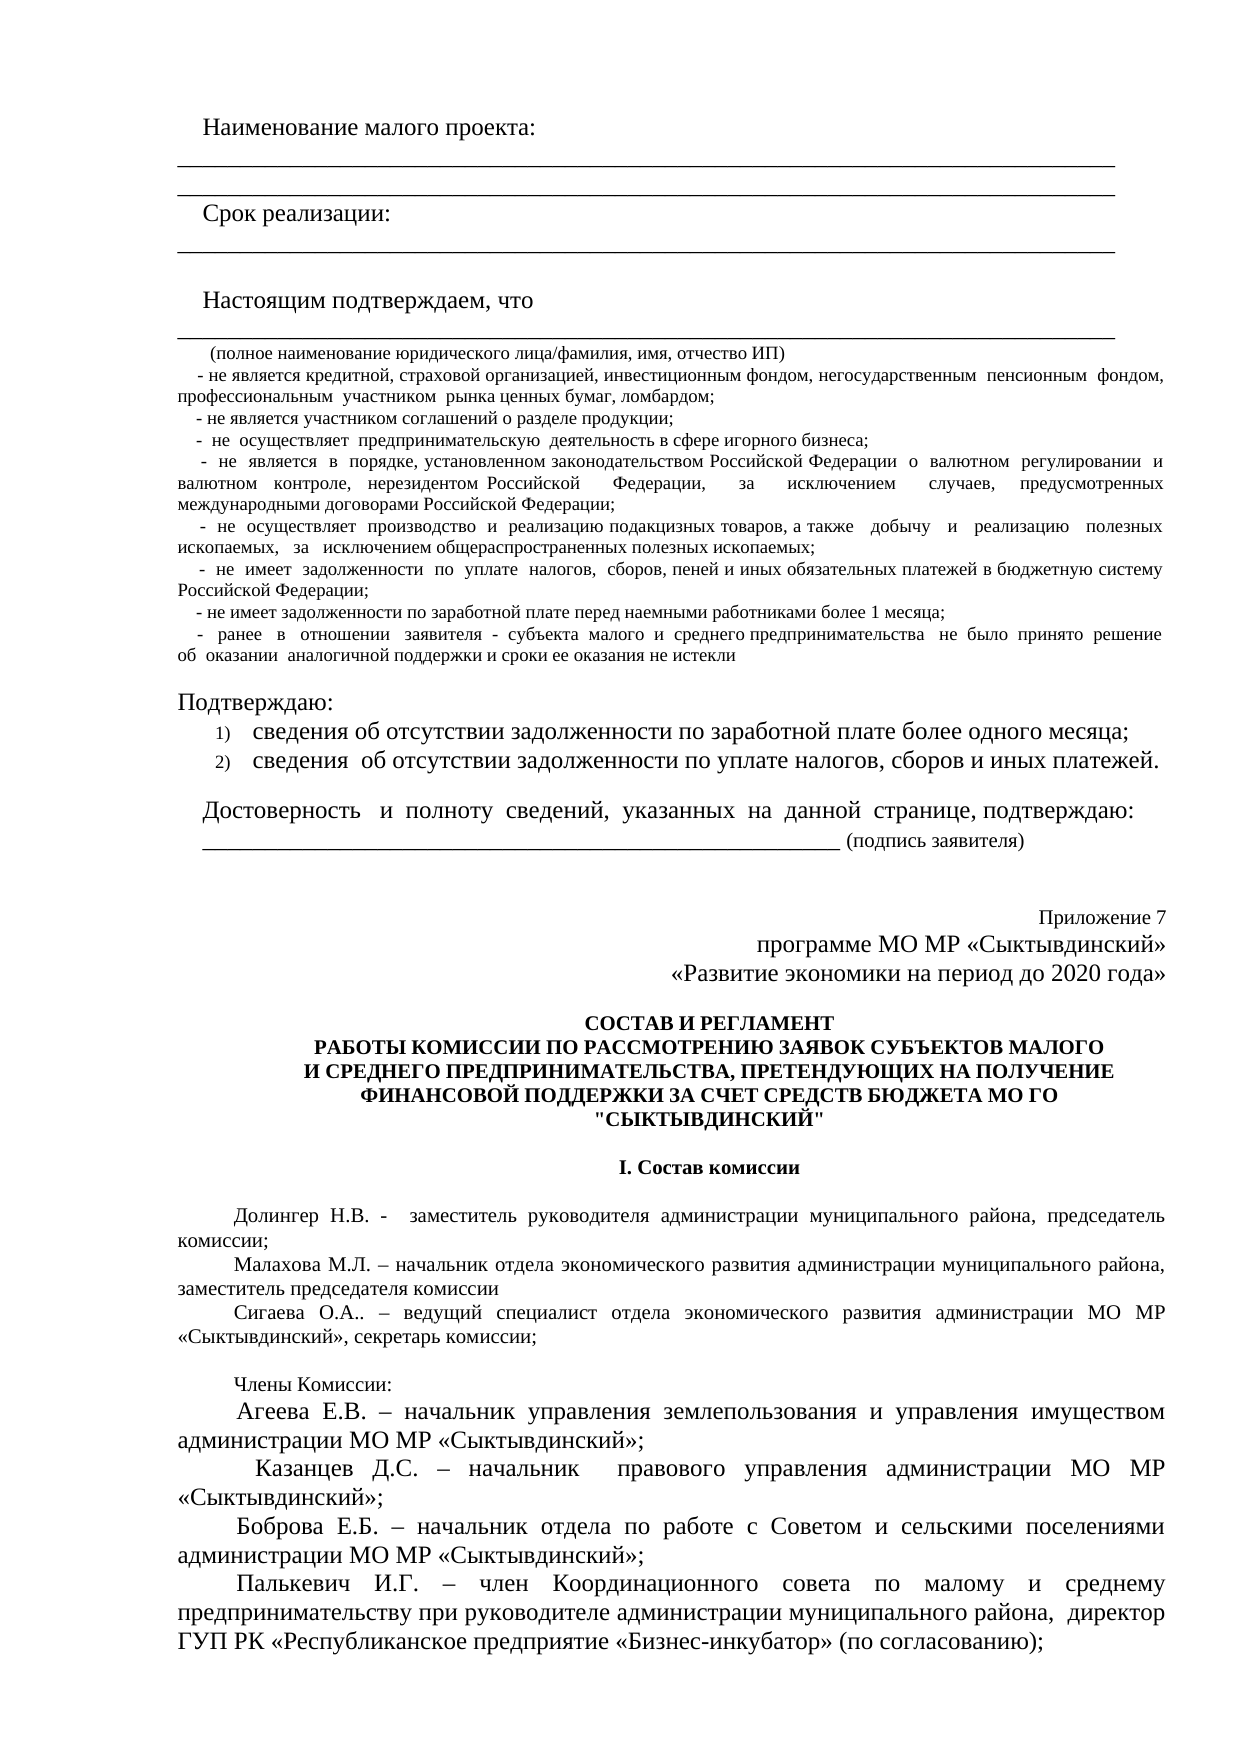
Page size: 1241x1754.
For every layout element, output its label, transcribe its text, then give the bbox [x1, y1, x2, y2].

text СОСТАВ И РЕГЛАМЕНТ [177, 1011, 1166, 1035]
text РАБОТЫ КОМИССИИ ПО РАССМОТРЕНИЮ ЗАЯВОК СУБЪЕКТОВ МАЛОГО [177, 1035, 1166, 1059]
text Члены Комиссии: [177, 1372, 1166, 1396]
text (полное наименование юридического лица/фамилия, имя, отчество ИП) [177, 342, 1166, 364]
text - не имеет задолженности по заработной плате перед наемными работниками более 1 месяца; [177, 601, 1166, 622]
text ___________________________________________________________________________ [177, 227, 1166, 256]
text ___________________________________________________________________________ [177, 313, 1166, 342]
text Малахова М.Л. – начальник отдела экономического развития администрации муниципального района, заместитель председателя комиссии [177, 1252, 1166, 1300]
text Долингер Н.В. - заместитель руководителя администрации муниципального района, председатель комиссии; [177, 1203, 1166, 1252]
text Приложение 7 [177, 905, 1166, 929]
text I. Состав комиссии [177, 1155, 1166, 1179]
text - ранее в отношении заявителя - субъекта малого и среднего предпринимательства не было принято решение об оказании аналогичной поддержки и сроки ее оказания не истекли [177, 622, 1166, 666]
text Срок реализации: [177, 198, 1166, 227]
text программе МО МР «Сыктывдинский» [177, 929, 1166, 958]
text Достоверность и полноту сведений, указанных на данной странице, подтверждаю: [177, 795, 1166, 824]
text ___________________________________________________________________________ [177, 170, 1166, 198]
text ___________________________________________________ (подпись заявителя) [177, 824, 1166, 852]
text - не осуществляет производство и реализацию подакцизных товаров, а также добычу и реализацию полезных ископаемых, за исключением общераспространенных полезных ископаемых; [177, 515, 1166, 558]
text «Развитие экономики на период до 2020 года» [177, 958, 1166, 987]
text - не имеет задолженности по уплате налогов, сборов, пеней и иных обязательных платежей в бюджетную систему Российской Федерации; [177, 558, 1166, 601]
text - не осуществляет предпринимательскую деятельность в сфере игорного бизнеса; [177, 428, 1166, 450]
list Агеева Е.В. – начальник управления землепользования и управления имуществом администрации МО МР «Сыктывдинский»; [177, 1396, 1166, 1453]
text - не является кредитной, страховой организацией, инвестиционным фондом, негосударственным пенсионным фондом, профессиональным участником рынка ценных бумаг, ломбардом; [177, 364, 1166, 407]
text ___________________________________________________________________________ [177, 141, 1166, 170]
text Подтверждаю: [177, 687, 1166, 716]
text ФИНАНСОВОЙ ПОДДЕРЖКИ ЗА СЧЕТ СРЕДСТВ БЮДЖЕТА МО ГО [177, 1083, 1166, 1107]
list Боброва Е.Б. – начальник отдела по работе с Советом и сельскими поселениями администрации МО МР «Сыктывдинский»; [177, 1511, 1166, 1568]
text Сигаева О.А.. – ведущий специалист отдела экономического развития администрации МО МР «Сыктывдинский», секретарь комиссии; [177, 1300, 1166, 1348]
text Наименование малого проекта: [177, 112, 1166, 141]
text Настоящим подтверждаем, что [177, 285, 1166, 313]
list сведения об отсутствии задолженности по уплате налогов, сборов и иных платежей. [215, 745, 1166, 773]
text - не является участником соглашений о разделе продукции; [177, 407, 1166, 428]
text И СРЕДНЕГО ПРЕДПРИНИМАТЕЛЬСТВА, ПРЕТЕНДУЮЩИХ НА ПОЛУЧЕНИЕ [177, 1059, 1166, 1083]
text "СЫКТЫВДИНСКИЙ" [177, 1107, 1166, 1131]
list сведения об отсутствии задолженности по заработной плате более одного месяца; [215, 716, 1166, 745]
text - не является в порядке, установленном законодательством Российской Федерации о валютном регулировании и валютном контроле, нерезидентом Российской Федерации, за исключением случаев, предусмотренных международными договорами Российской Федерации; [177, 450, 1166, 515]
list Палькевич И.Г. – член Координационного совета по малому и среднему предпринимательству при руководителе администрации муниципального района, директор ГУП РК «Республиканское предприятие «Бизнес-инкубатор» (по согласованию); [177, 1568, 1166, 1655]
list Казанцев Д.С. – начальник правового управления администрации МО МР «Сыктывдинский»; [177, 1453, 1166, 1511]
